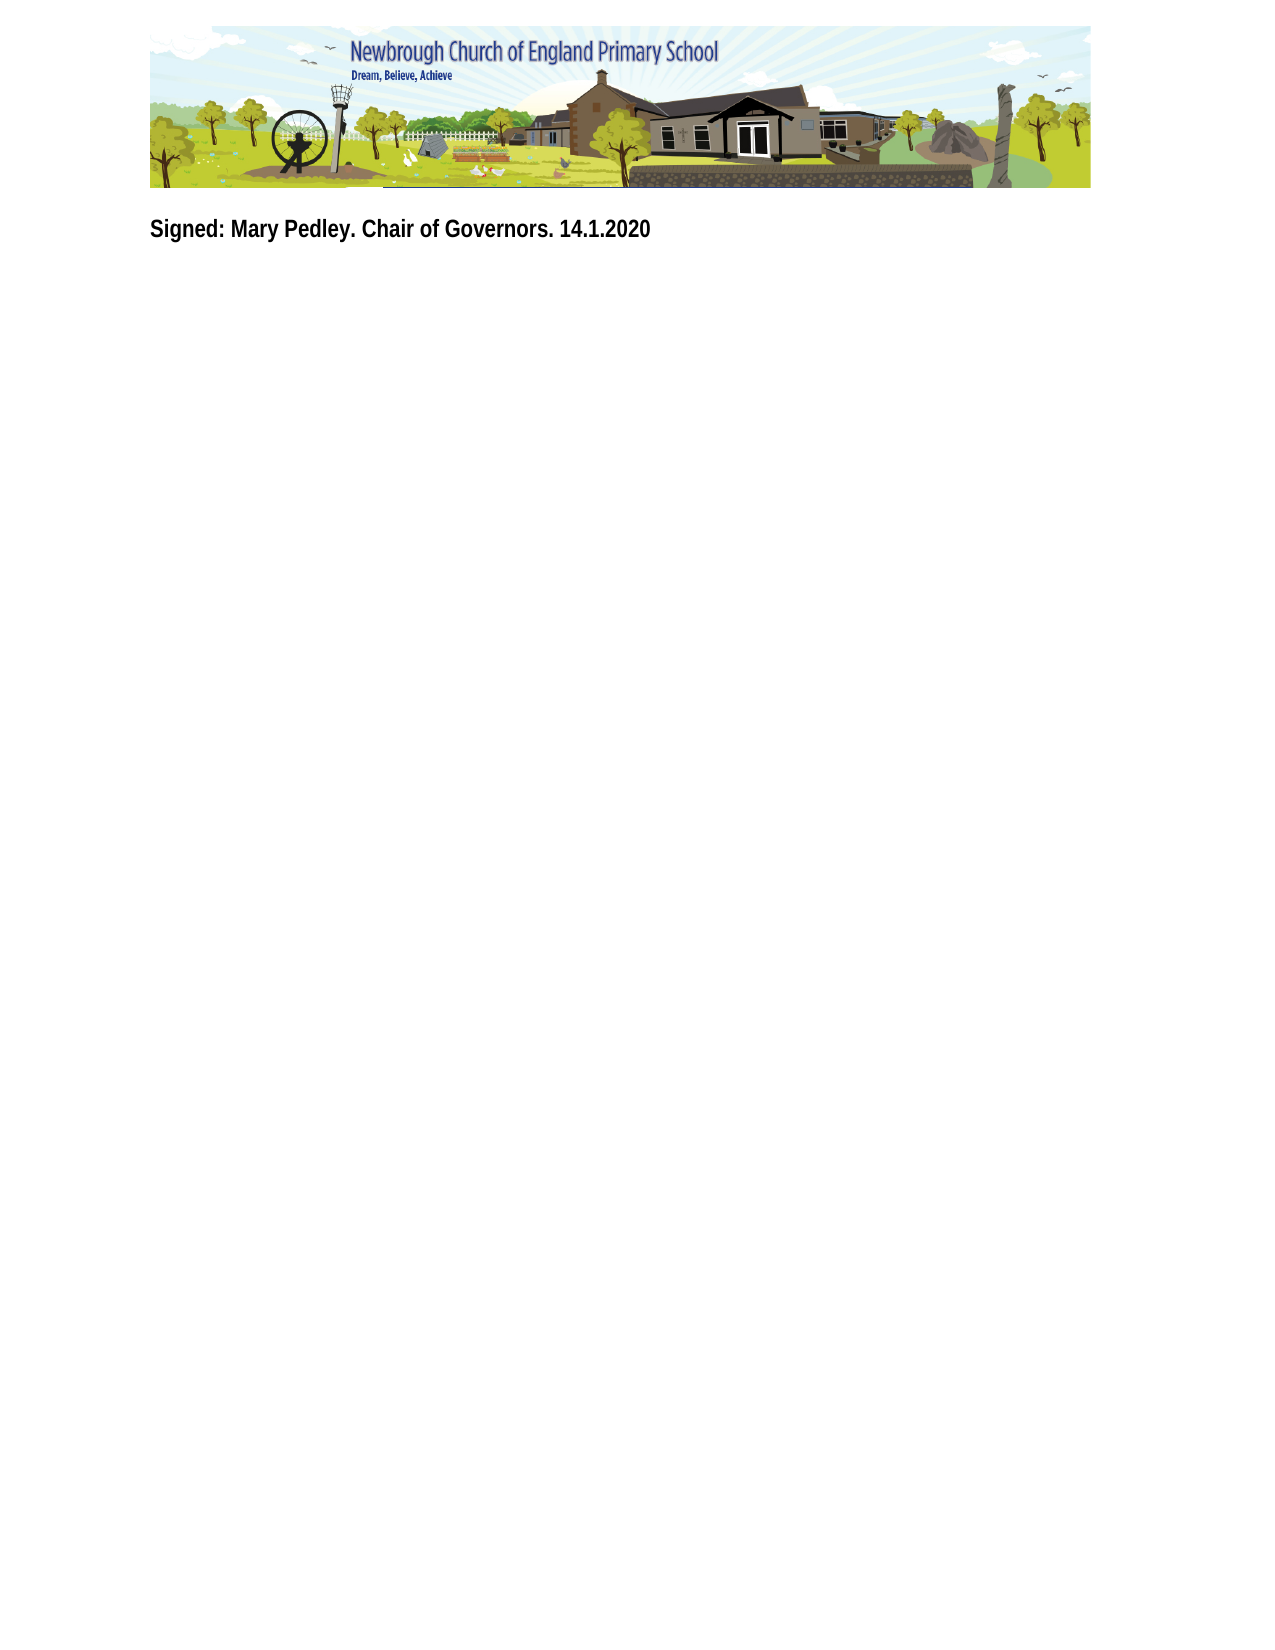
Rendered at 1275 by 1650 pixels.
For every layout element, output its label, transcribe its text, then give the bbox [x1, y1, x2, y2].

text Signed: Mary Pedley. Chair of Governors. 14.1.2020 [150, 214, 968, 242]
picture [150, 26, 1091, 188]
